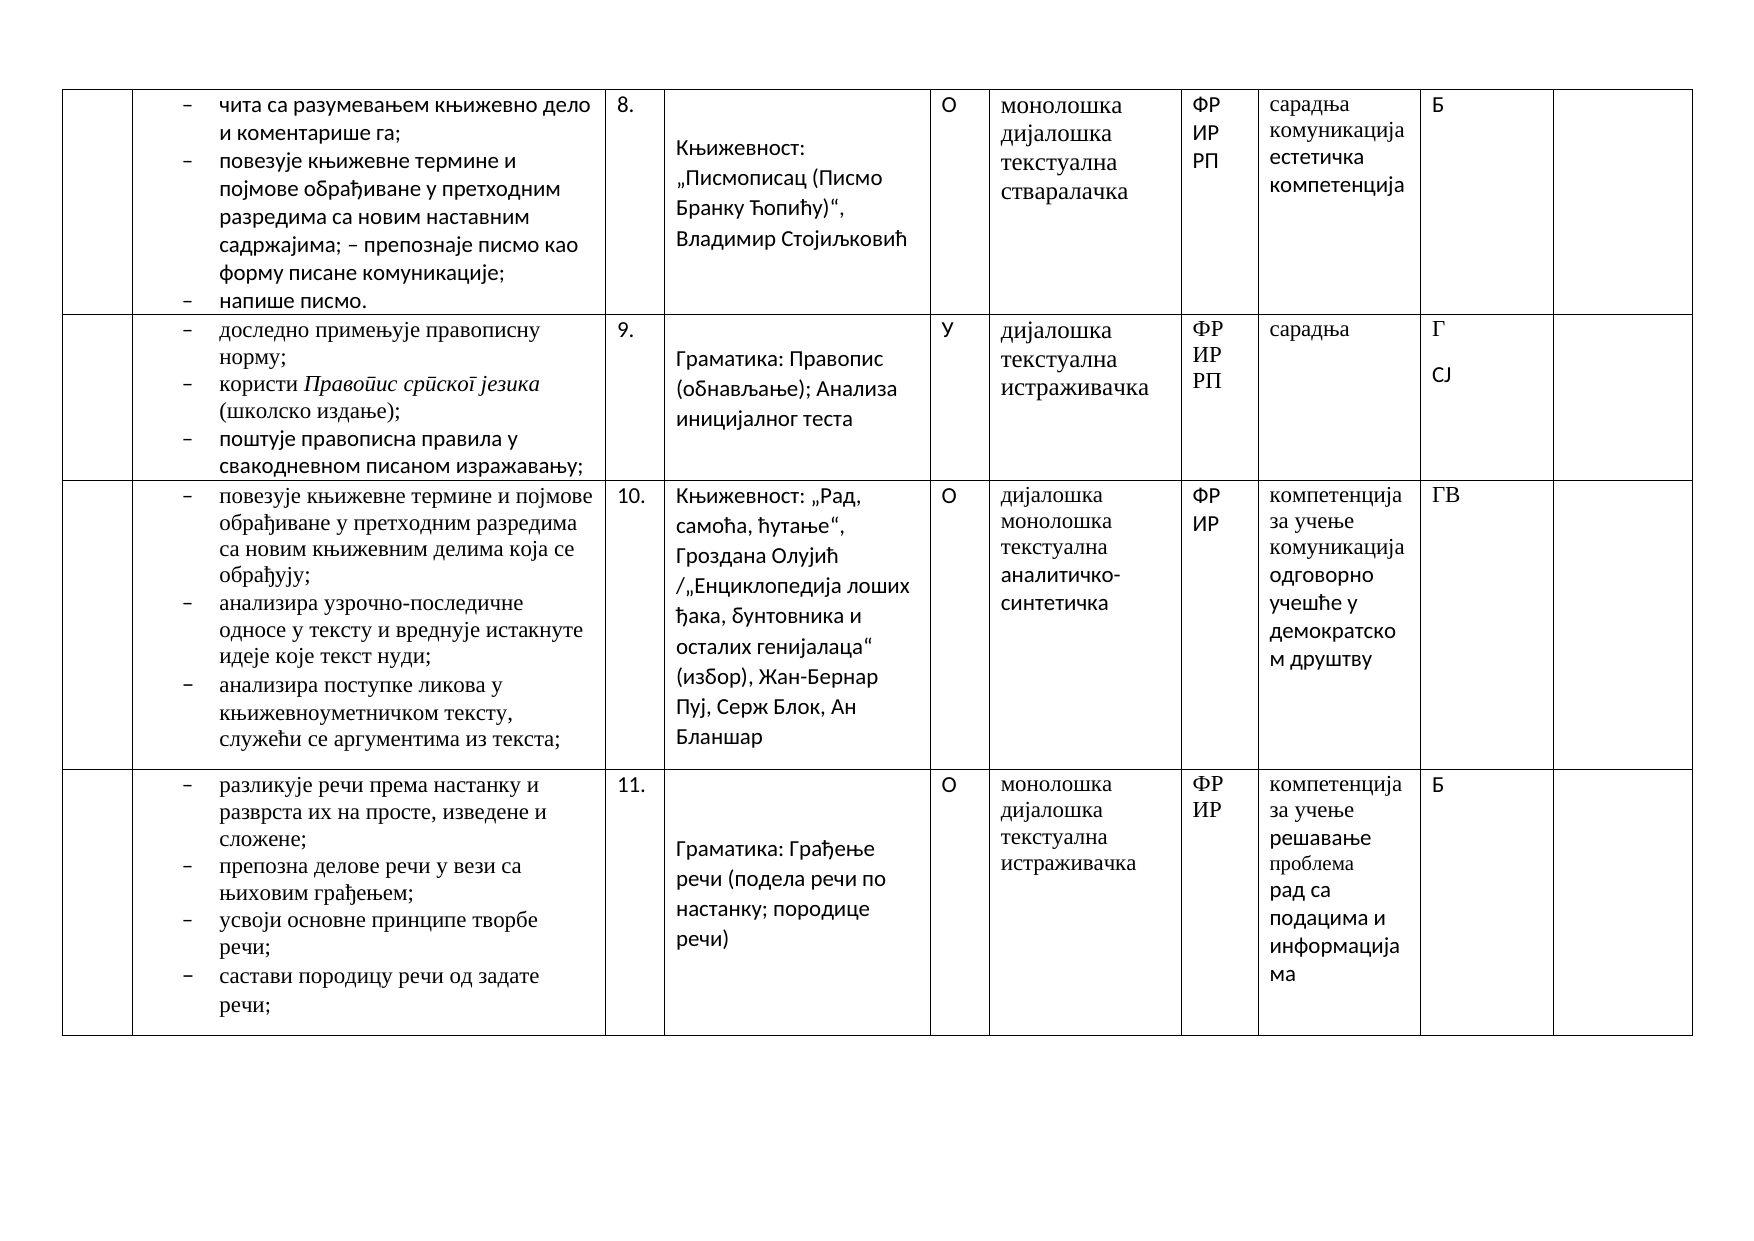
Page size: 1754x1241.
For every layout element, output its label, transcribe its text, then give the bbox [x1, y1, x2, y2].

table_cell [1554, 770, 1692, 1035]
table_cell Г СЈ [1421, 315, 1553, 480]
table_cell Књижевност: „Писмописац (Писмо Бранку Ћопићу)“, Владимир Стојиљковић [665, 90, 930, 314]
table_cell 9. [606, 315, 664, 480]
table_cell 8. [606, 90, 664, 314]
table_cell повезује књижевне термине и појмове обрађиване у претходним разредима са новим књижевним делима која се обрађују; анализира узрочно-последичне односе у тексту и вреднује истакнуте идеје које текст нуди; анализира поступке ликова у књижевноуметничком тексту, служећи се аргументима из текста; [133, 481, 605, 769]
table_cell Б [1421, 770, 1553, 1035]
table_cell доследно примењује правописну норму; користи Правопис српског језика (школско издање); поштује правописна правила у свакодневном писаном изражавању; [133, 315, 605, 480]
table_cell компетенција за учење комуникација одговорно учешће у демократском друштву [1259, 481, 1420, 769]
table_cell У [931, 315, 989, 480]
table_cell Граматика: Правопис (обнављање); Анализа иницијалног теста [665, 315, 930, 480]
table_cell [63, 481, 132, 769]
table_cell О [931, 90, 989, 314]
table_cell ФР ИР [1182, 770, 1258, 1035]
table_cell [63, 90, 132, 314]
table_cell монолошка дијалошка текстуална стваралачка [990, 90, 1181, 314]
table_cell ФР ИР РП [1182, 315, 1258, 480]
table_cell сарадња [1259, 315, 1420, 480]
table_cell [63, 770, 132, 1035]
table_cell [1554, 315, 1692, 480]
table_cell 11. [606, 770, 664, 1035]
table_cell сарадња комуникација естетичка компетенција [1259, 90, 1420, 314]
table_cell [990, 770, 1181, 1035]
table_cell О [931, 481, 989, 769]
table_cell [63, 315, 132, 480]
table_cell ФР ИР РП [1182, 90, 1258, 314]
table_cell разликује речи према настанку и разврста их на просте, изведене и сложене; препозна делове речи у вези са њиховим грађењем; усвоји основне принципе творбе речи; састави породицу речи од задате речи; [133, 770, 605, 1035]
table_cell [1554, 481, 1692, 769]
table_cell Књижевност: „Рад, самоћа, ћутање“, Гроздана Олујић /„Енциклопедија лоших ђака, бунтовника и осталих генијалаца“ (избор), Жан-Бернар Пуј, Серж Блок, Ан Бланшар [665, 481, 930, 769]
table_cell дијалошка монолошка текстуална аналитичко-синтетичка [990, 481, 1181, 769]
table_cell [1554, 90, 1692, 314]
table_cell О [931, 770, 989, 1035]
table_cell ГВ [1421, 481, 1553, 769]
table_cell ФР ИР [1182, 481, 1258, 769]
table_cell Граматика: Грађење речи (подела речи по настанку; породице речи) [665, 770, 930, 1035]
table_cell 10. [606, 481, 664, 769]
table_cell Б [1421, 90, 1553, 314]
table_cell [1259, 770, 1420, 1035]
table_cell чита са разумевањем књижевно дело и коментарише га; повезује књижевне термине и појмове обрађиване у претходним разредима са новим наставним садржајима; – препознаје писмо као форму писане комуникације; напише писмо. [133, 90, 605, 314]
table_cell дијалошка текстуална истраживачка [990, 315, 1181, 480]
